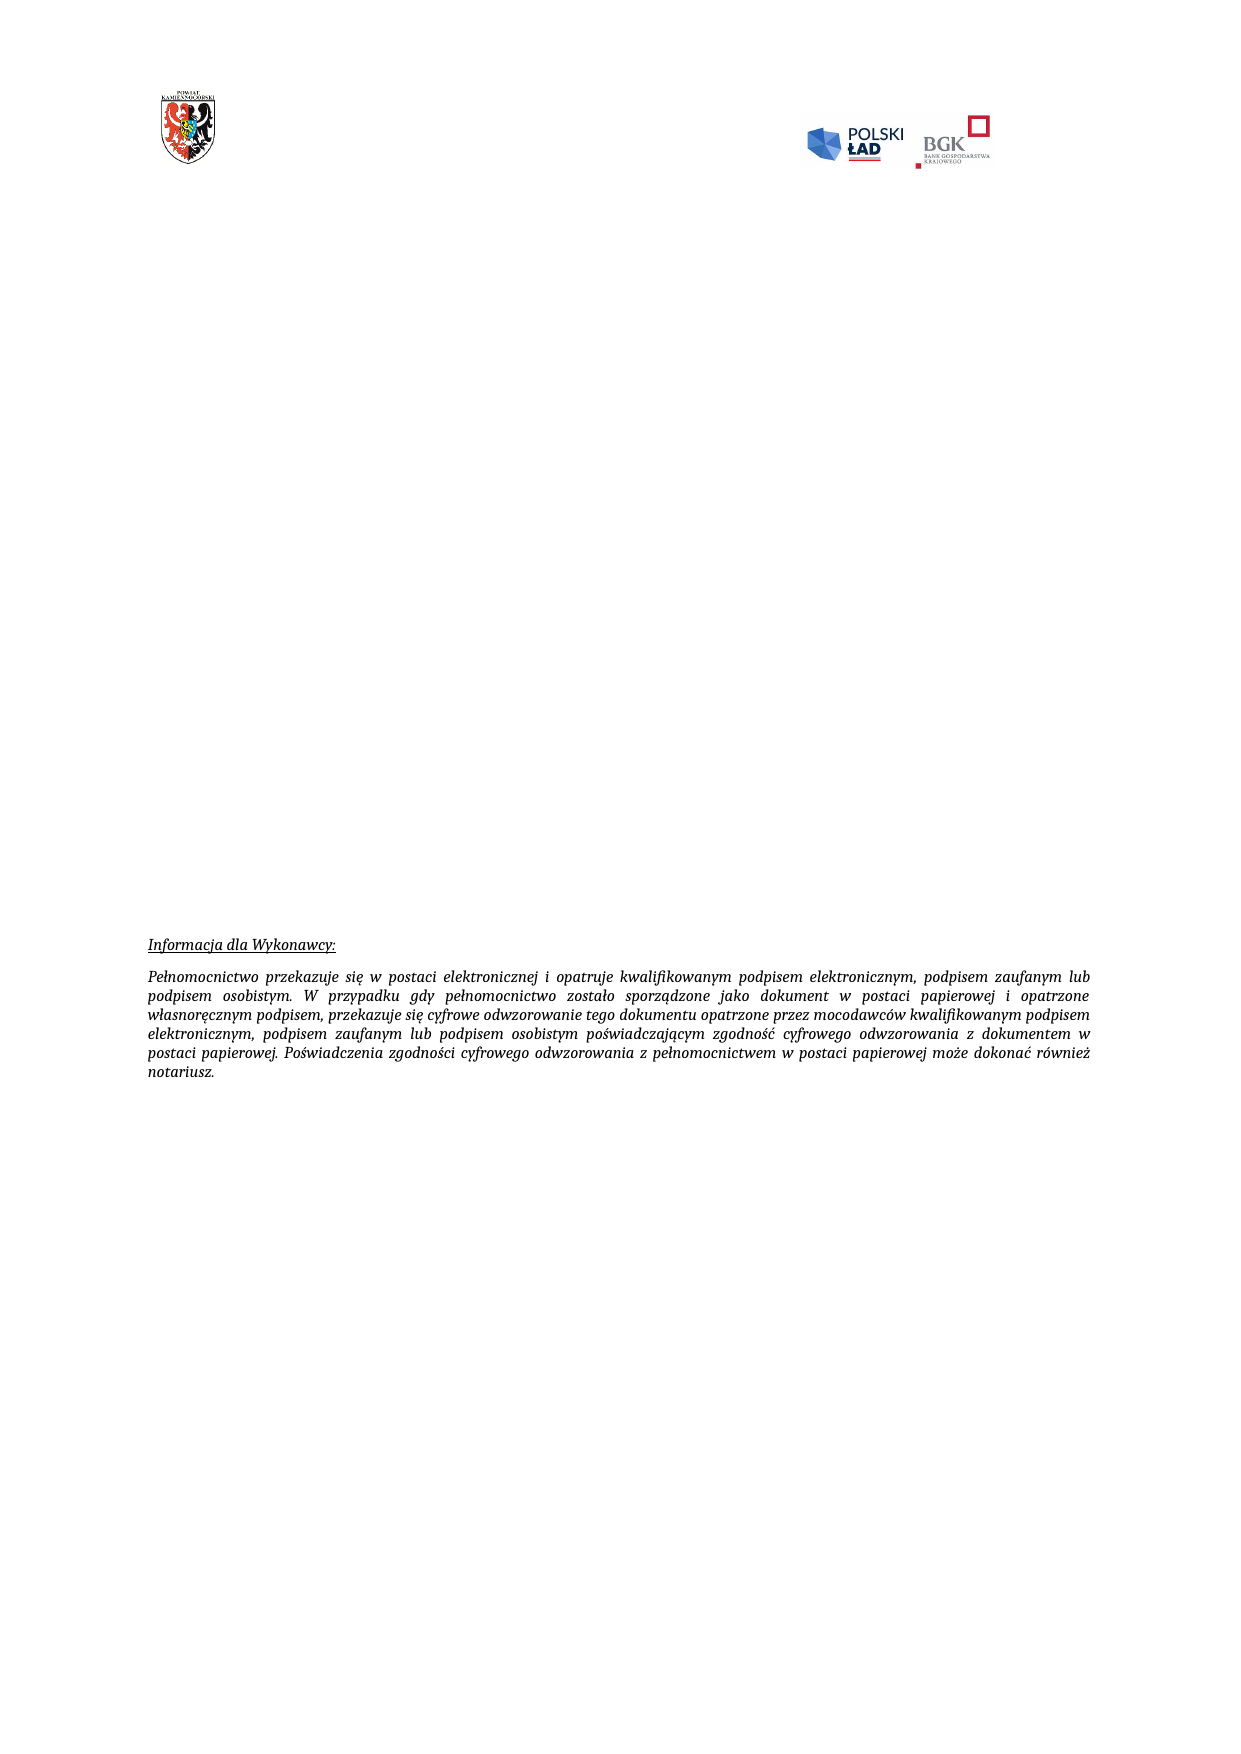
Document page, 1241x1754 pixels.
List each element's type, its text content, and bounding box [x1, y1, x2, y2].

picture [147, 73, 231, 174]
text Informacja dla Wykonawcy: [148, 935, 1093, 954]
text Pełnomocnictwo przekazuje się w postaci elektronicznej i opatruje kwalifikowanym podpisem elektronicznym, podpisem zaufanym lub podpisem osobistym. W przypadku gdy pełnomocnictwo zostało sporządzone jako dokument w postaci papierowej i opatrzone własnoręcznym podpisem, przekazuje się cyfrowe odwzorowanie tego dokumentu opatrzone przez mocodawców kwalifikowanym podpisem elektronicznym, podpisem zaufanym lub podpisem osobistym poświadczającym zgodność cyfrowego odwzorowania z dokumentem w postaci papierowej. Poświadczenia zgodności cyfrowego odwzorowania z pełnomocnictwem w postaci papierowej może dokonać również notariusz. [148, 967, 1093, 1082]
